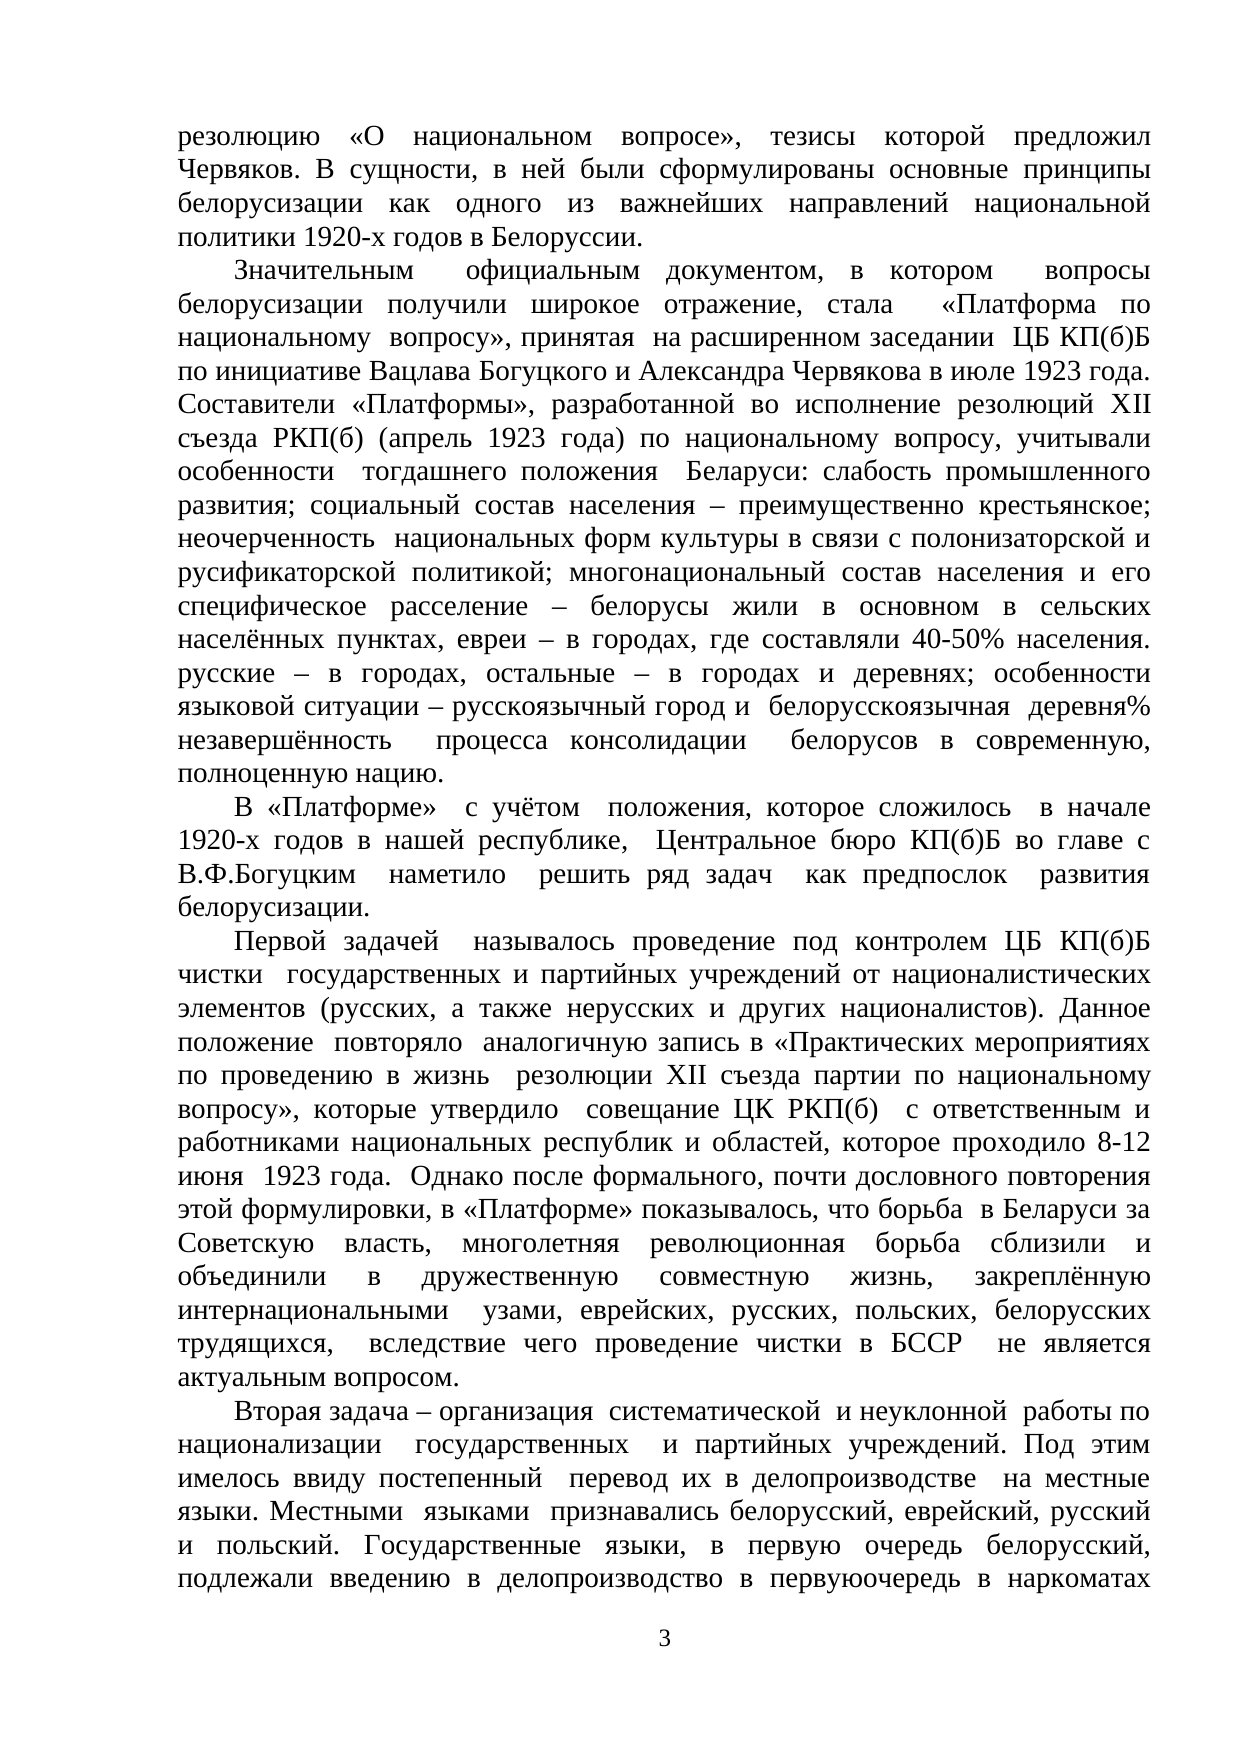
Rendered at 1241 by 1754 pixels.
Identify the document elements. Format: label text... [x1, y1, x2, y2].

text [177, 1393, 1152, 1594]
text Первой задачей называлось проведение под контролем ЦБ КП(б)Б чистки государственных и партийных учреждений от националистических элементов (русских, а также нерусских и других националистов). Данное положение повторяло аналогичную запись в «Практических мероприятиях по проведению в жизнь резолюции ХII съезда партии по национальному вопросу», которые утвердило совещание ЦК РКП(б) с ответственным и работниками национальных республик и областей, которое проходило 8-12 июня 1923 года. Однако после формального, почти дословного повторения этой формулировки, в «Платформе» показывалось, что борьба в Беларуси за Советскую власть, многолетняя революционная борьба сблизили и объединили в дружественную совместную жизнь, закреплённую интернациональными узами, еврейских, русских, польских, белорусских трудящихся, вследствие чего проведение чистки в БССР не является актуальным вопросом. [177, 923, 1152, 1393]
text В «Платформе» с учётом положения, которое сложилось в начале 1920-х годов в нашей республике, Центральное бюро КП(б)Б во главе с В.Ф.Богуцким наметило решить ряд задач как предпослок развития белорусизации. [177, 789, 1152, 923]
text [177, 118, 1152, 252]
text Значительным официальным документом, в котором вопросы белорусизации получили широкое отражение, стала «Платформа по национальному вопросу», принятая на расширенном заседании ЦБ КП(б)Б по инициативе Вацлава Богуцкого и Александра Червякова в июле 1923 года. Составители «Платформы», разработанной во исполнение резолюций ХII съезда РКП(б) (апрель 1923 года) по национальному вопросу, учитывали особенности тогдашнего положения Беларуси: слабость промышленного развития; социальный состав населения – преимущественно крестьянское; неочерченность национальных форм культуры в связи с полонизаторской и русификаторской политикой; многонациональный состав населения и его специфическое расселение – белорусы жили в основном в сельских населённых пунктах, евреи – в городах, где составляли 40-50% населения. русские – в городах, остальные – в городах и деревнях; особенности языковой ситуации – русскоязычный город и белорусскоязычная деревня% незавершённость процесса консолидации белорусов в современную, полноценную нацию. [177, 252, 1152, 789]
